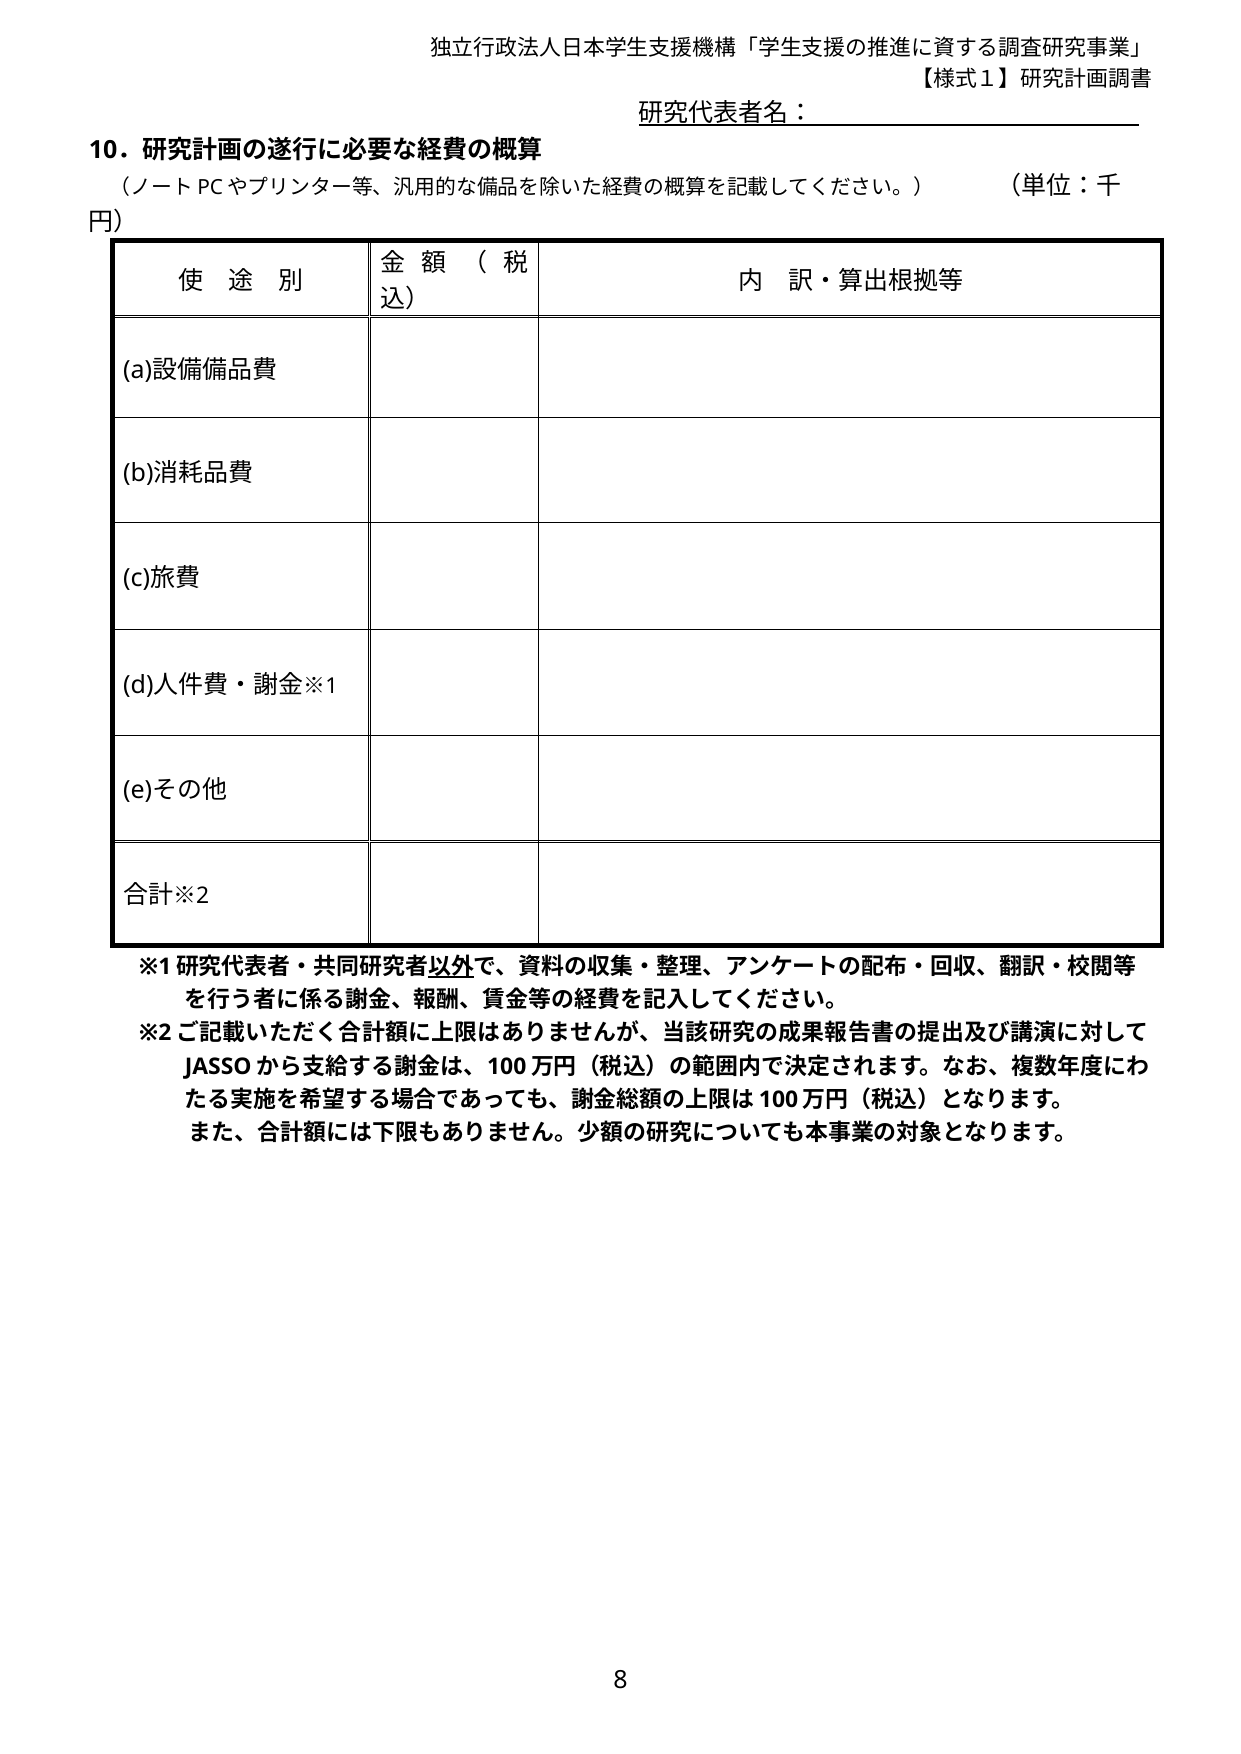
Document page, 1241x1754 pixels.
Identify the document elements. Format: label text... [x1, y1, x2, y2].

table_header 金額（税込） [371, 243, 538, 315]
table_cell (a)設備備品費 [115, 318, 368, 417]
table_cell 合計※2 [115, 843, 368, 943]
table_header 内 訳・算出根拠等 [539, 243, 1160, 315]
table_cell [371, 736, 538, 839]
table_cell [539, 843, 1160, 943]
table_header 使 途 別 [115, 243, 368, 315]
text 研究代表者名： [289, 93, 1152, 129]
table_cell [371, 523, 538, 629]
table_cell [539, 523, 1160, 629]
table_cell [371, 843, 538, 943]
table_cell [371, 630, 538, 735]
table_cell [539, 736, 1160, 839]
table_cell [371, 418, 538, 522]
text 10．研究計画の遂行に必要な経費の概算 [89, 129, 1152, 165]
list また、合計額には下限もありません。少額の研究についても本事業の対象となります。 [189, 1114, 1152, 1147]
table_cell (b)消耗品費 [115, 418, 368, 522]
table_cell (d)人件費・謝金※1 [115, 630, 368, 735]
text ※2ご記載いただく合計額に上限はありませんが、当該研究の成果報告書の提出及び講演に対してJASSOから支給する謝金は、100万円（税込）の範囲内で決定されます。なお、複数年度にわたる実施を希望する場合であっても、謝金総額の上限は100万円（税込）となります。 [139, 1014, 1152, 1114]
table_cell [539, 318, 1160, 417]
table_cell [539, 630, 1160, 735]
table_cell (e)その他 [115, 736, 368, 839]
table_cell [371, 318, 538, 417]
text （ノートPCやプリンター等、汎用的な備品を除いた経費の概算を記載してください。） （単位：千円） [89, 165, 1152, 238]
table_cell [539, 418, 1160, 522]
table_cell (c)旅費 [115, 523, 368, 629]
list ※1研究代表者・共同研究者以外で、資料の収集・整理、アンケートの配布・回収、翻訳・校閲等を行う者に係る謝金、報酬、賃金等の経費を記入してください。 [139, 948, 1152, 1014]
